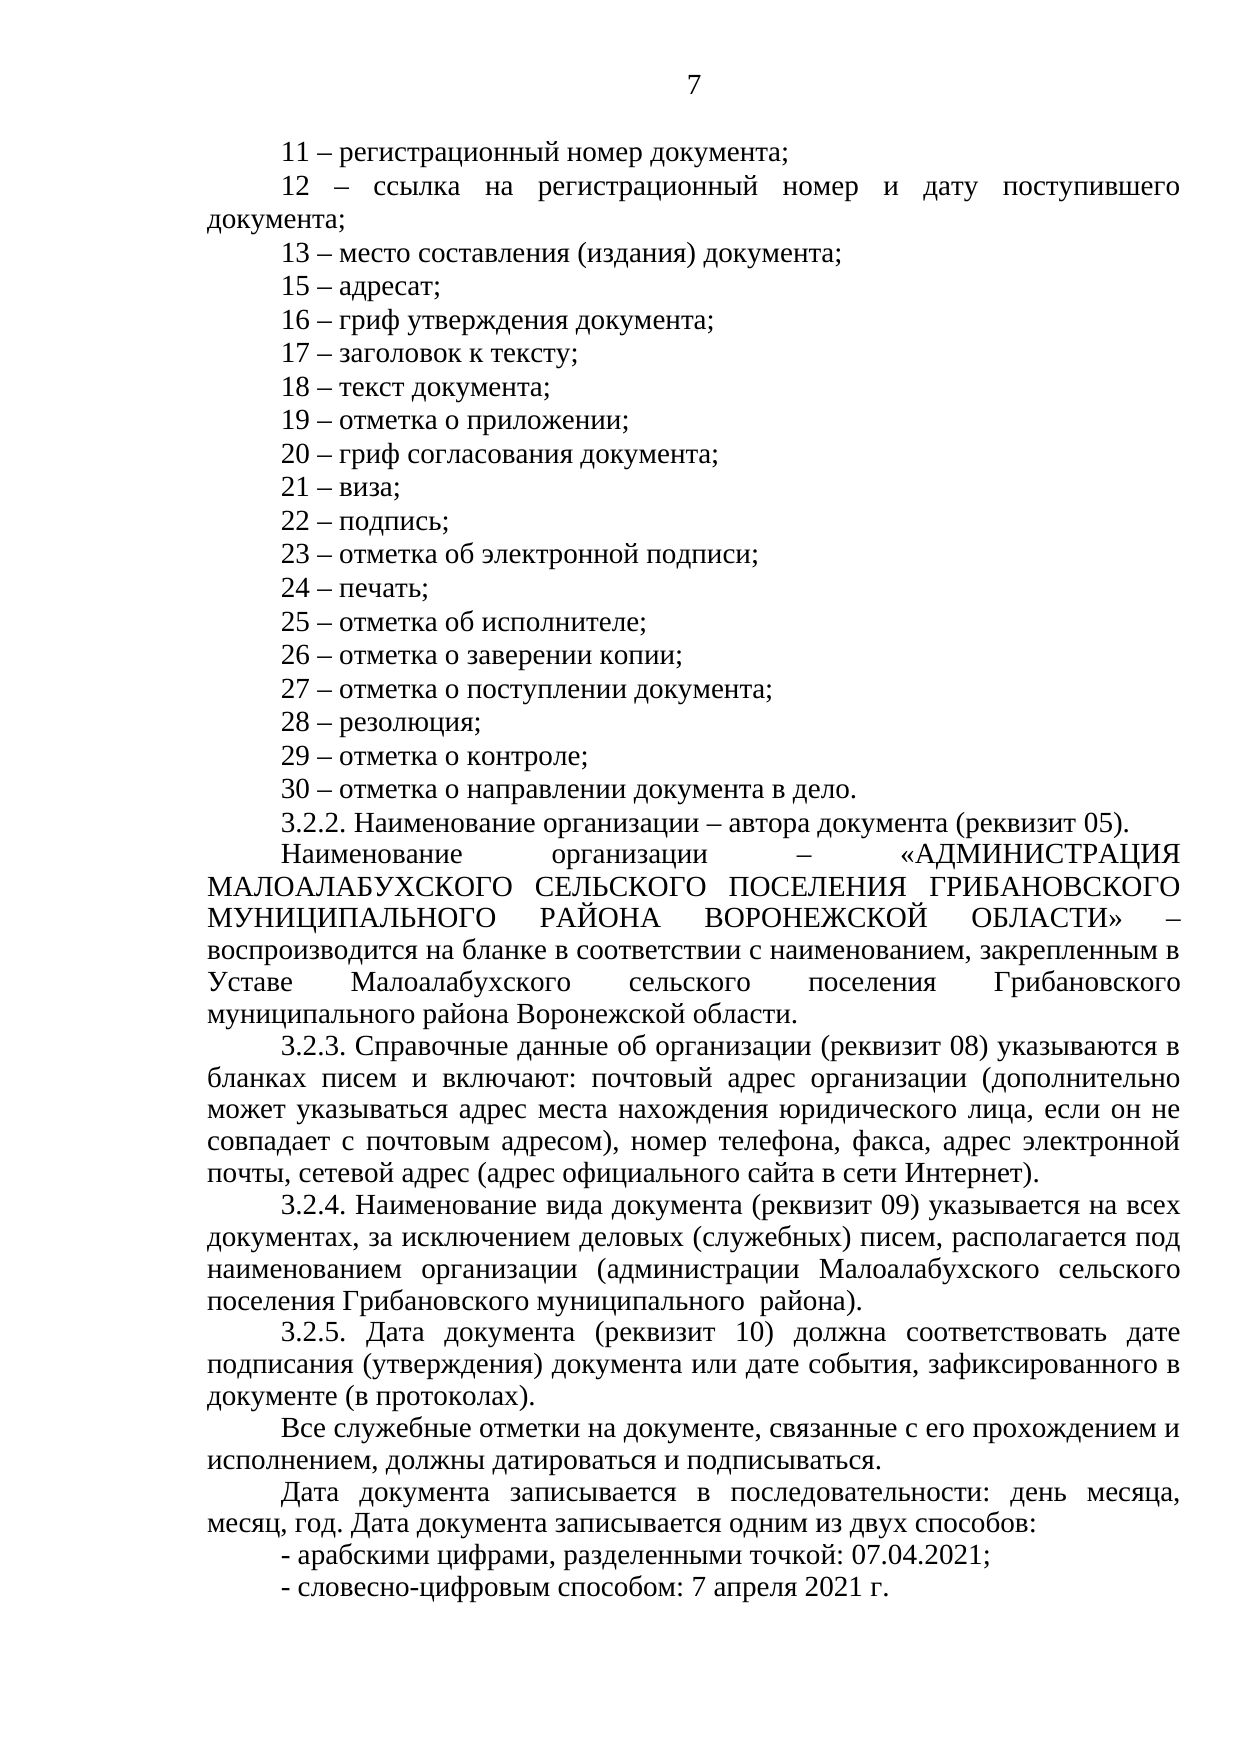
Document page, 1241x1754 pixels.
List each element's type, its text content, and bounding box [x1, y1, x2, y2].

text 29 – отметка о контроле; [207, 738, 1181, 771]
text 13 – место составления (издания) документа; [207, 235, 1181, 268]
text 11 – регистрационный номер документа; [207, 134, 1181, 168]
text 30 – отметка о направлении документа в дело. [207, 771, 1181, 805]
text - арабскими цифрами, разделенными точкой: 07.04.2021; [207, 1539, 1181, 1571]
text 20 – гриф согласования документа; [207, 436, 1181, 469]
text 19 – отметка о приложении; [207, 402, 1181, 436]
text 3.2.4. Наименование вида документа (реквизит 09) указывается на всех документах, за исключением деловых (служебных) писем, располагается под наименованием организации (администрации Малоалабухского сельского поселения Грибановского муниципального района). [207, 1189, 1181, 1316]
text 3.2.5. Дата документа (реквизит 10) должна соответствовать дате подписания (утверждения) документа или дате события, зафиксированного в документе (в протоколах). [207, 1316, 1181, 1412]
text 12 – ссылка на регистрационный номер и дату поступившего документа; [207, 168, 1181, 235]
text Дата документа записывается в последовательности: день месяца, месяц, год. Дата документа записывается одним из двух способов: [207, 1476, 1181, 1539]
text 27 – отметка о поступлении документа; [207, 671, 1181, 704]
text 23 – отметка об электронной подписи; [207, 537, 1181, 570]
text 26 – отметка о заверении копии; [207, 637, 1181, 671]
text 22 – подпись; [207, 503, 1181, 537]
text Все служебные отметки на документе, связанные с его прохождением и исполнением, должны датироваться и подписываться. [207, 1412, 1181, 1476]
text 15 – адресат; [207, 268, 1181, 302]
text Наименование организации – «АДМИНИСТРАЦИЯ МАЛОАЛАБУХСКОГО СЕЛЬСКОГО ПОСЕЛЕНИЯ ГРИБАНОВСКОГО МУНИЦИПАЛЬНОГО РАЙОНА ВОРОНЕЖСКОЙ ОБЛАСТИ» – воспроизводится на бланке в соответствии с наименованием, закрепленным в Уставе Малоалабухского сельского поселения Грибановского муниципального района Воронежской области. [207, 838, 1181, 1030]
text 17 – заголовок к тексту; [207, 335, 1181, 369]
text 25 – отметка об исполнителе; [207, 604, 1181, 637]
text 3.2.2. Наименование организации – автора документа (реквизит 05). [207, 805, 1181, 838]
text 24 – печать; [207, 570, 1181, 604]
text - словесно-цифровым способом: 7 апреля 2021 г. [207, 1571, 1181, 1603]
text 16 – гриф утверждения документа; [207, 302, 1181, 335]
text 28 – резолюция; [207, 704, 1181, 738]
text 3.2.3. Справочные данные об организации (реквизит 08) указываются в бланках писем и включают: почтовый адрес организации (дополнительно может указываться адрес места нахождения юридического лица, если он не совпадает с почтовым адресом), номер телефона, факса, адрес электронной почты, сетевой адрес (адрес официального сайта в сети Интернет). [207, 1030, 1181, 1189]
text 18 – текст документа; [207, 369, 1181, 402]
text 21 – виза; [207, 469, 1181, 503]
